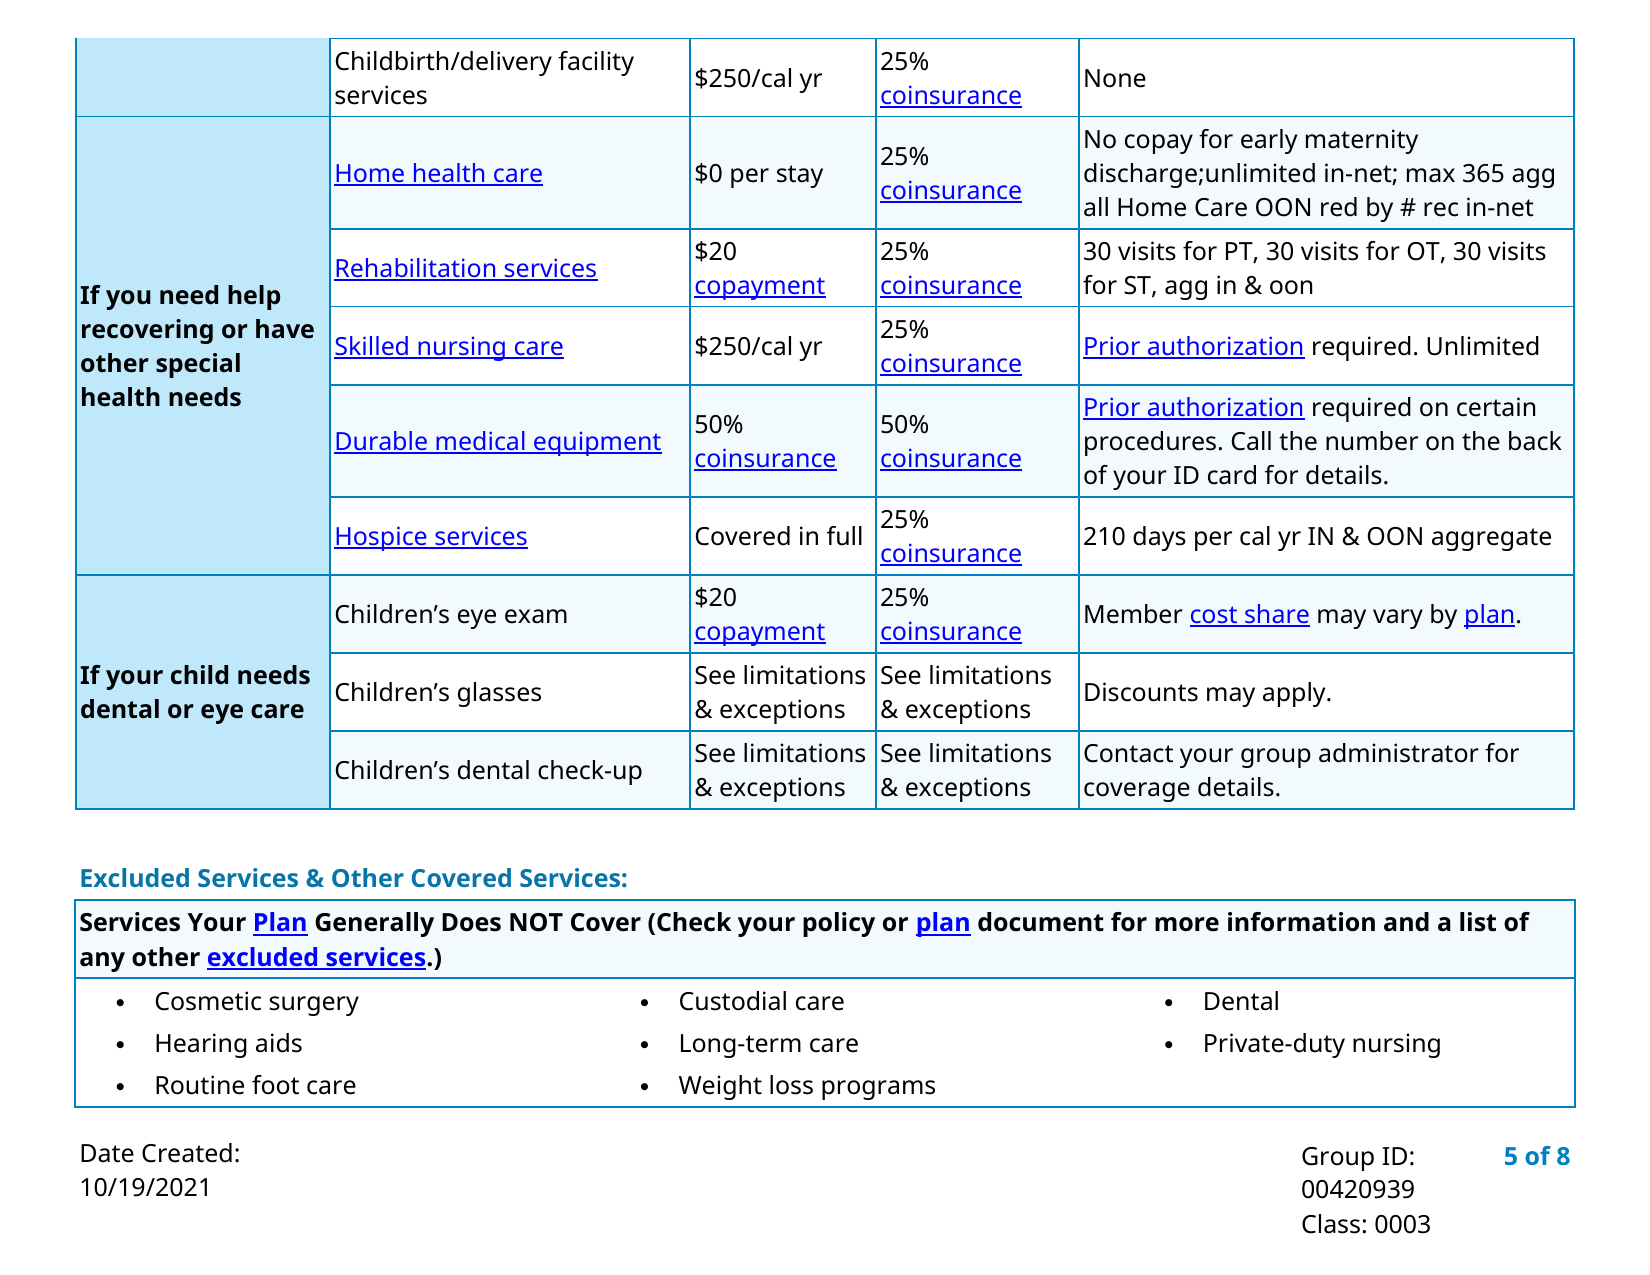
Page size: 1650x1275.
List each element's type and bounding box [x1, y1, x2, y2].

table_header [331, 498, 689, 574]
table_header [1080, 498, 1573, 574]
table_header [331, 230, 689, 306]
table_header [691, 39, 875, 116]
table_header [877, 654, 1078, 730]
table_header [691, 230, 875, 306]
table_header [1080, 307, 1573, 384]
table_header [331, 39, 689, 116]
table_header [877, 39, 1078, 116]
table_header [691, 307, 875, 384]
table_header [331, 307, 689, 384]
table_header [76, 979, 1574, 1106]
table_header [691, 498, 875, 574]
table_header [75, 810, 1575, 899]
table_header [877, 230, 1078, 306]
table_header [1080, 654, 1573, 730]
table_header [691, 654, 875, 730]
table_header [1080, 39, 1573, 116]
table_header [331, 654, 689, 730]
table_header [877, 307, 1078, 384]
table_header [877, 498, 1078, 574]
table_header [1080, 230, 1573, 306]
